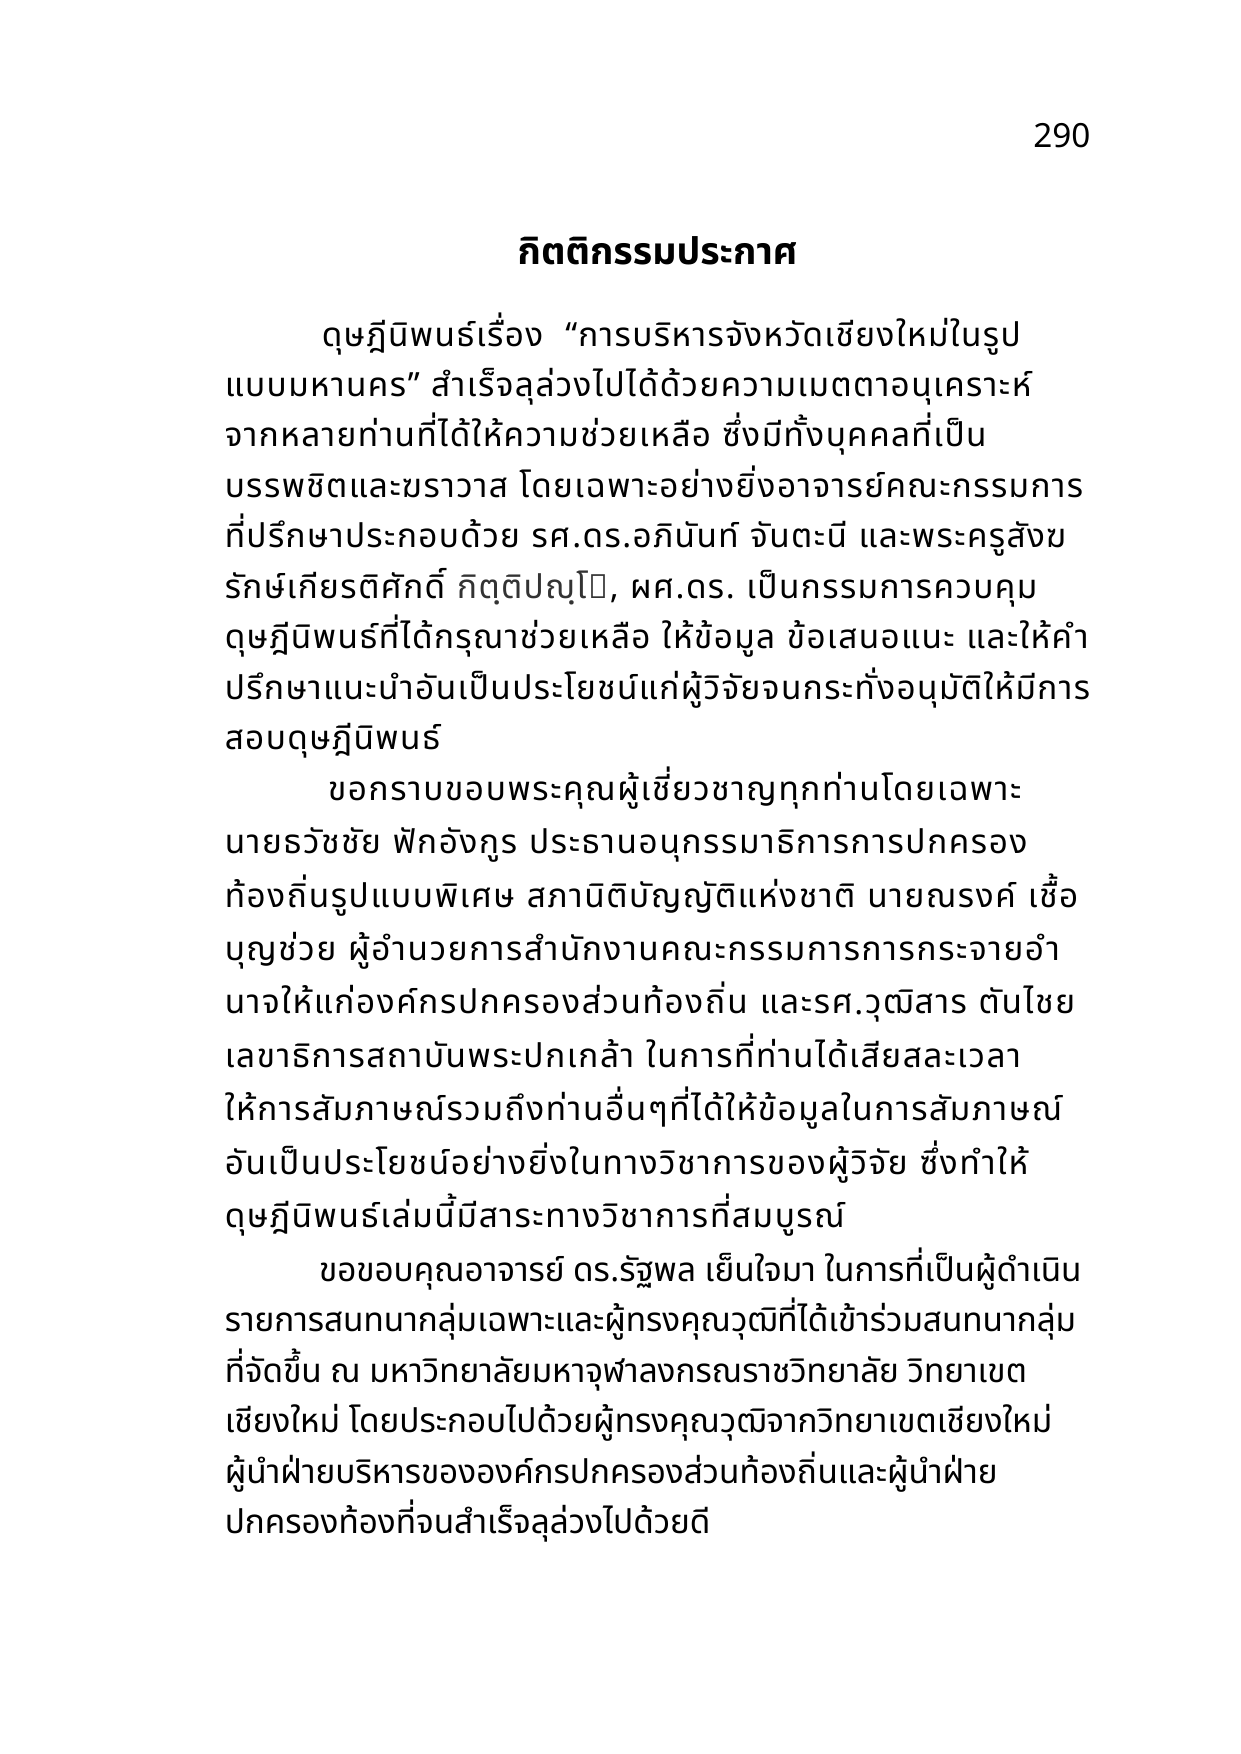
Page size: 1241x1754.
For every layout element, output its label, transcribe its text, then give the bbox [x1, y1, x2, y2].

text ขอขอบคุณอาจารย์ ดร.รัฐพล เย็นใจมา ในการที่เป็นผู้ดำเนินรายการสนทนากลุ่มเฉพาะและผู้ทรงคุณวุฒิที่ได้เข้าร่วมสนทนากลุ่มที่จัดขึ้น ณ มหาวิทยาลัยมหาจุฬาลงกรณราชวิทยาลัย วิทยาเขตเชียงใหม่ โดยประกอบไปด้วยผู้ทรงคุณวุฒิจากวิทยาเขตเชียงใหม่ ผู้นำฝ่ายบริหารขององค์กรปกครองส่วนท้องถิ่นและผู้นำฝ่ายปกครองท้องที่จนสำเร็จลุล่วงไปด้วยดี [224, 1246, 1090, 1548]
text ขอกราบขอบพระคุณผู้เชี่ยวชาญทุกท่านโดยเฉพาะ นายธวัชชัย ฟักอังกูร ประธานอนุกรรมาธิการการปกครองท้องถิ่นรูปแบบพิเศษ สภานิติบัญญัติแห่งชาติ นายณรงค์ เชื้อบุญช่วย ผู้อำนวยการสำนักงานคณะกรรมการการกระจายอำนาจให้แก่องค์กรปกครองส่วนท้องถิ่น และรศ.วุฒิสาร ตันไชย เลขาธิการสถาบันพระปกเกล้า ในการที่ท่านได้เสียสละเวลาให้การสัมภาษณ์รวมถึงท่านอื่นๆที่ได้ให้ข้อมูลในการสัมภาษณ์อันเป็นประโยชน์อย่างยิ่งในทางวิชาการของผู้วิจัย ซึ่งทำให้ดุษฎีนิพนธ์เล่มนี้มีสาระทางวิชาการที่สมบูรณ์ [224, 765, 1090, 1246]
text ดุษฎีนิพนธ์เรื่อง “การบริหารจังหวัดเชียงใหม่ในรูปแบบมหานคร” สำเร็จลุล่วงไปได้ด้วยความเมตตาอนุเคราะห์จากหลายท่านที่ได้ให้ความช่วยเหลือ ซึ่งมีทั้งบุคคลที่เป็นบรรพชิตและฆราวาส โดยเฉพาะอย่างยิ่งอาจารย์คณะกรรมการที่ปรึกษาประกอบด้วย รศ.ดร.อภินันท์ จันตะนี และพระครูสังฆรักษ์เกียรติศักดิ์ กิตฺติปญฺโ, ผศ.ดร. เป็นกรรมการควบคุมดุษฎีนิพนธ์ที่ได้กรุณาช่วยเหลือ ให้ข้อมูล ข้อเสนอแนะ และให้คำปรึกษาแนะนำอันเป็นประโยชน์แก่ผู้วิจัยจนกระทั่งอนุมัติให้มีการสอบดุษฎีนิพนธ์ [224, 310, 1090, 765]
text กิตติกรรมประกาศ [224, 224, 1090, 281]
